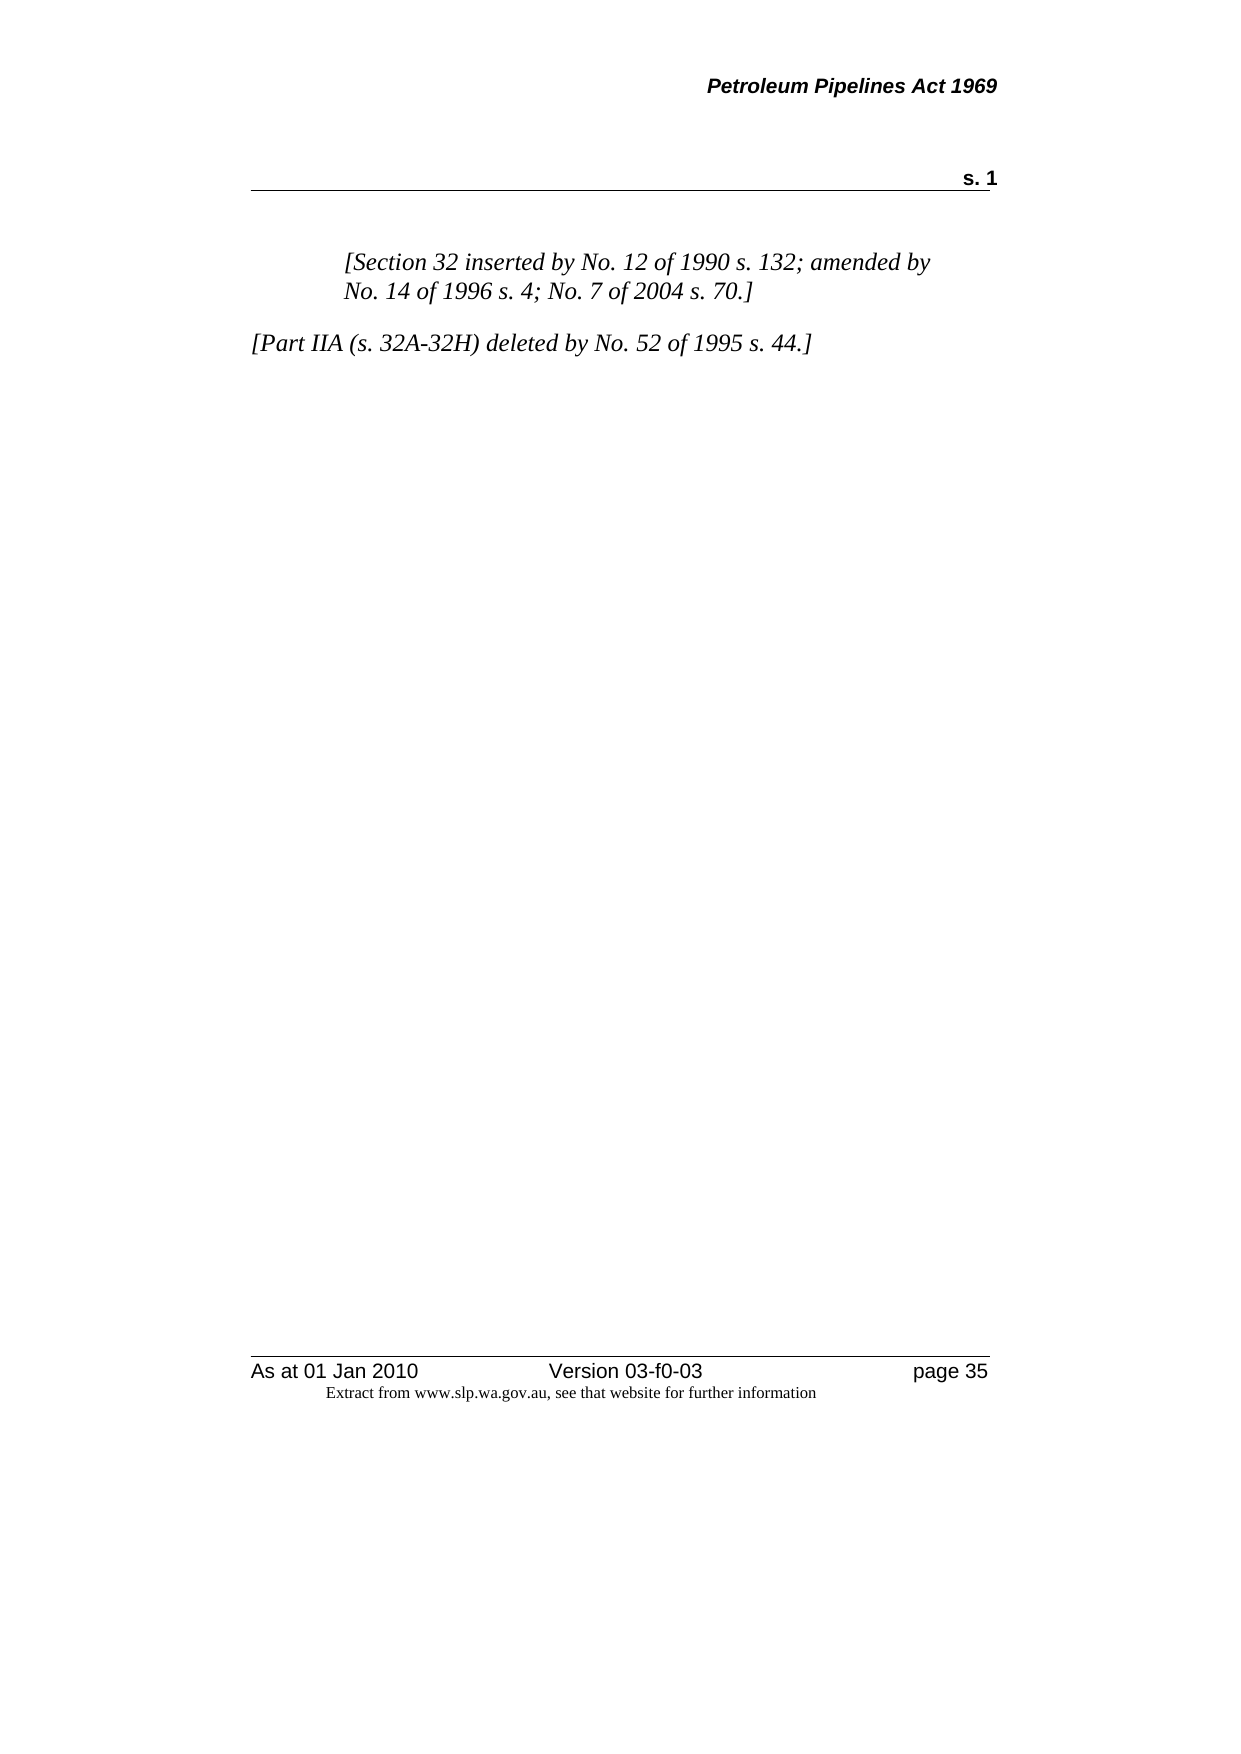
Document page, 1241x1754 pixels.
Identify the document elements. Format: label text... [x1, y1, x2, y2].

text [Section 32 inserted by No. 12 of 1990 s. 132; amended by No. 14 of 1996 s. 4; No. 7 of 2004 s. 70.] [251, 247, 990, 305]
text [Part IIA (s. 32A-32H) deleted by No. 52 of 1995 s. 44.] [251, 328, 990, 357]
